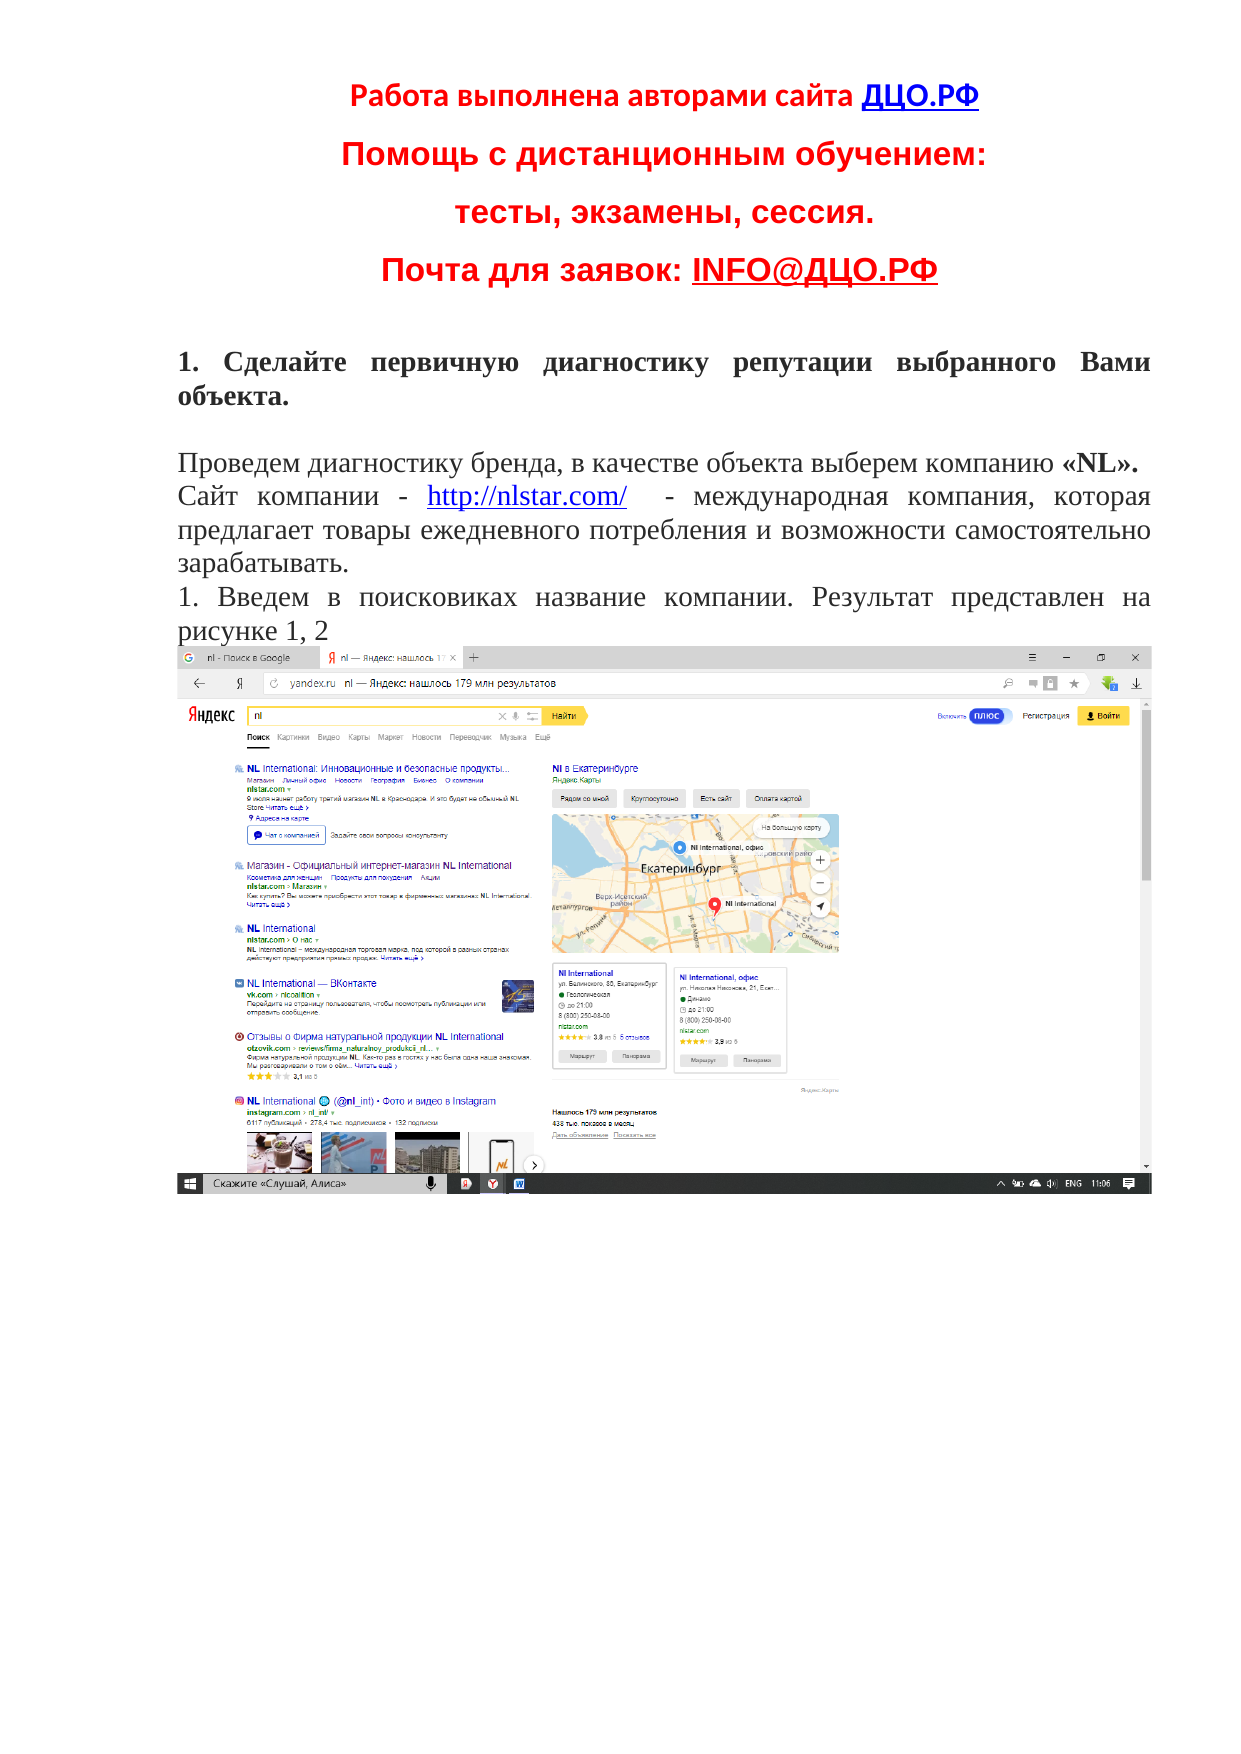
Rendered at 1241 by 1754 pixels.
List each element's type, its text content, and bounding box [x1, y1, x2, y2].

picture [177, 646, 1152, 1194]
text Сайт компании - http://nlstar.com/ - международная компания, которая предлагает товары ежедневного потребления и возможности самостоятельно зарабатывать. [177, 478, 1152, 579]
text 1. Сделайте первичную диагностику репутации выбранного Вами объекта. [177, 344, 1152, 411]
text 1. Введем в поисковиках название компании. Результат представлен на рисунке 1, 2 [177, 579, 1152, 646]
text Проведем диагностику бренда, в качестве объекта выберем компанию «NL». [177, 445, 1152, 478]
